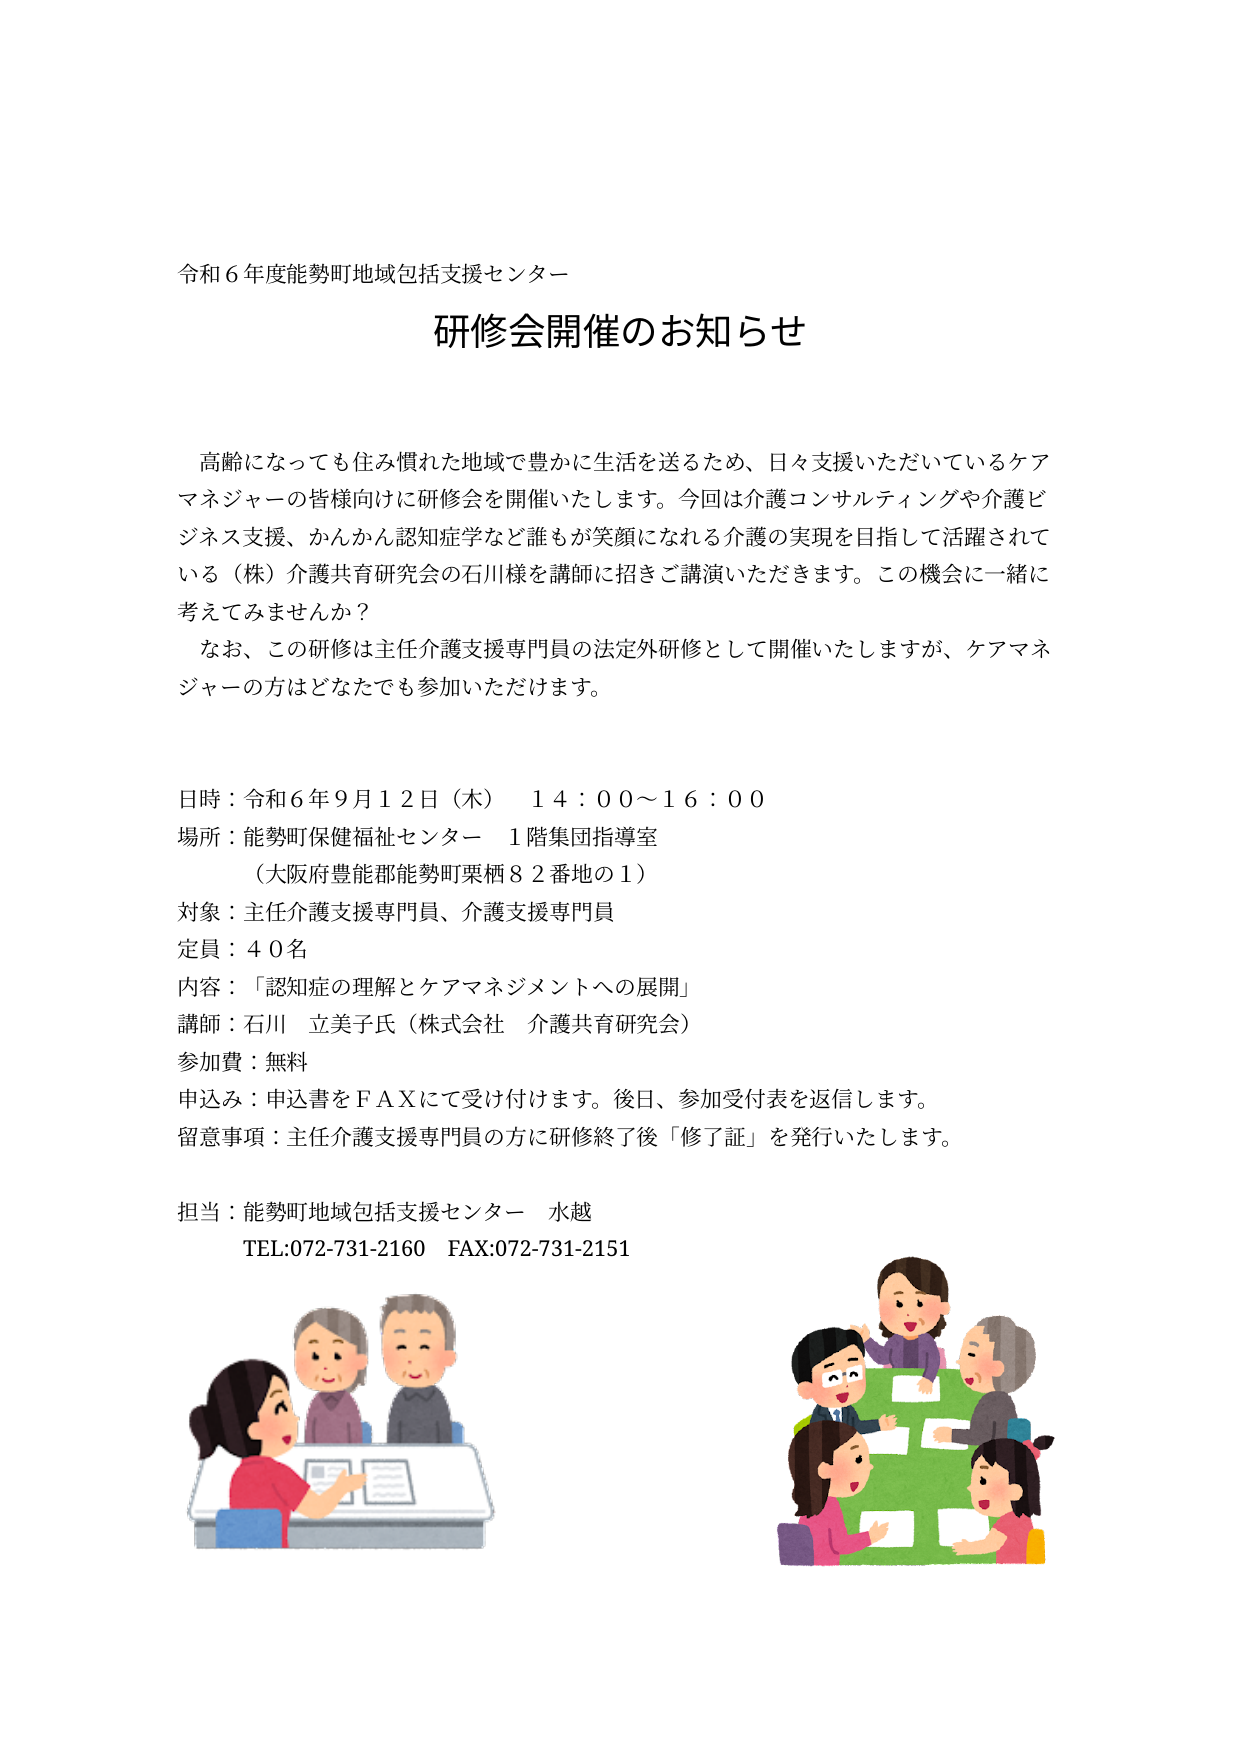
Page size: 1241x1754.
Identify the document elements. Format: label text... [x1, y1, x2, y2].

text なお、この研修は主任介護支援専門員の法定外研修として開催いたしますが、ケアマネジャーの方はどなたでも参加いただけます。 [177, 629, 1063, 704]
text 留意事項：主任介護支援専門員の方に研修終了後「修了証」を発行いたします。 [177, 1117, 1063, 1154]
text 高齢になっても住み慣れた地域で豊かに生活を送るため、日々支援いただいているケアマネジャーの皆様向けに研修会を開催いたします。今回は介護コンサルティングや介護ビジネス支援、かんかん認知症学など誰もが笑顔になれる介護の実現を目指して活躍されている（株）介護共育研究会の石川様を講師に招きご講演いただきます。この機会に一緒に考えてみませんか？ [177, 442, 1063, 629]
text 参加費：無料 [177, 1042, 1063, 1079]
text 日時：令和６年９月１２日（木） １４：００～１６：００ [177, 779, 1063, 817]
picture [765, 1252, 1063, 1570]
text TEL:072-731-2160 FAX:072-731-2151 [177, 1229, 1063, 1267]
text 担当：能勢町地域包括支援センター 水越 [177, 1192, 1063, 1229]
text （大阪府豊能郡能勢町栗栖８２番地の１） [177, 854, 1063, 892]
picture [181, 1267, 496, 1573]
text 講師：石川 立美子氏（株式会社 介護共育研究会） [177, 1004, 1063, 1042]
text 申込み：申込書をＦＡＸにて受け付けます。後日、参加受付表を返信します。 [177, 1079, 1063, 1117]
text 研修会開催のお知らせ [177, 292, 1063, 367]
text 令和６年度能勢町地域包括支援センター [177, 254, 1063, 292]
text 定員：４０名 [177, 929, 1063, 967]
text 場所：能勢町保健福祉センター １階集団指導室 [177, 817, 1063, 854]
text 対象：主任介護支援専門員、介護支援専門員 [177, 892, 1063, 929]
text 内容：「認知症の理解とケアマネジメントへの展開」 [177, 967, 1063, 1004]
